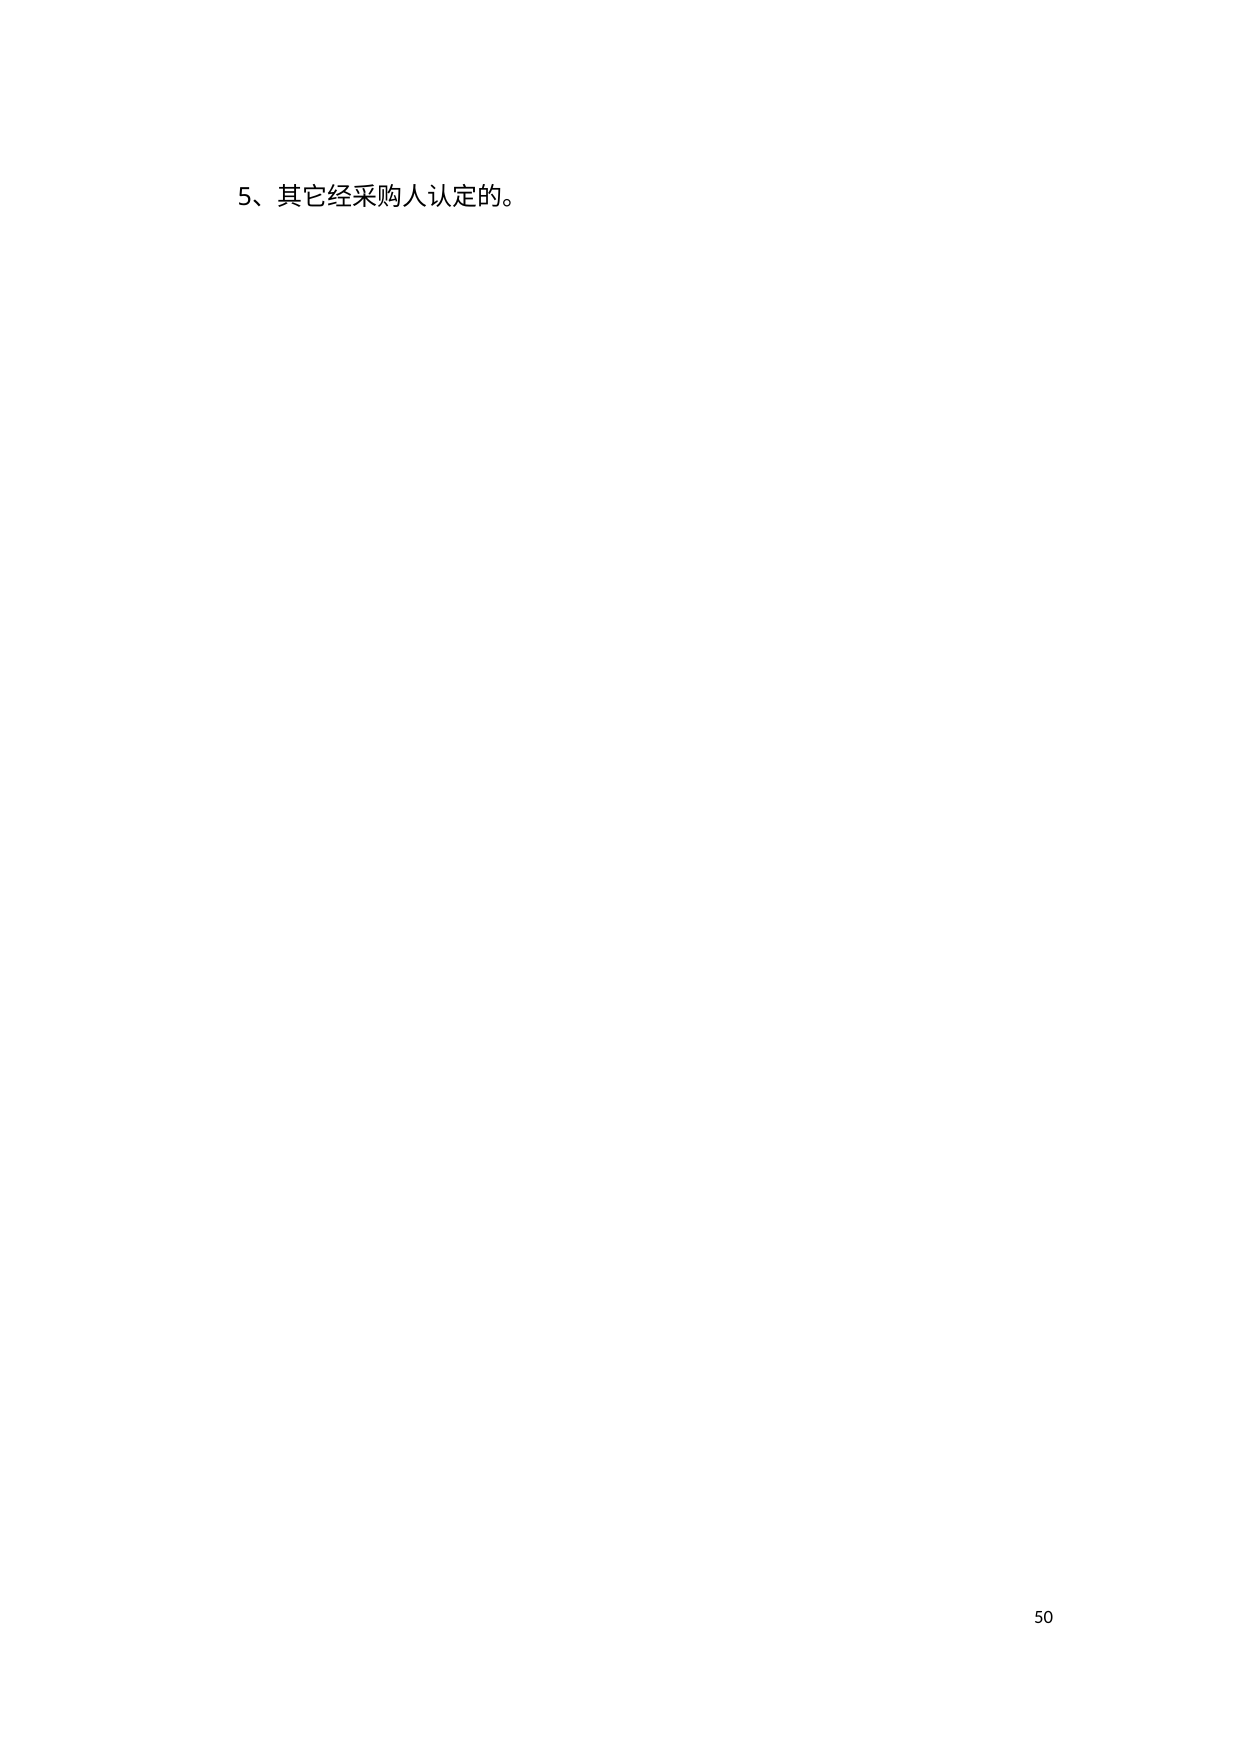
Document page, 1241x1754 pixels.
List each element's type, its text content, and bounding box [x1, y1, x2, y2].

text 5、其它经采购人认定的。 [187, 162, 1053, 227]
